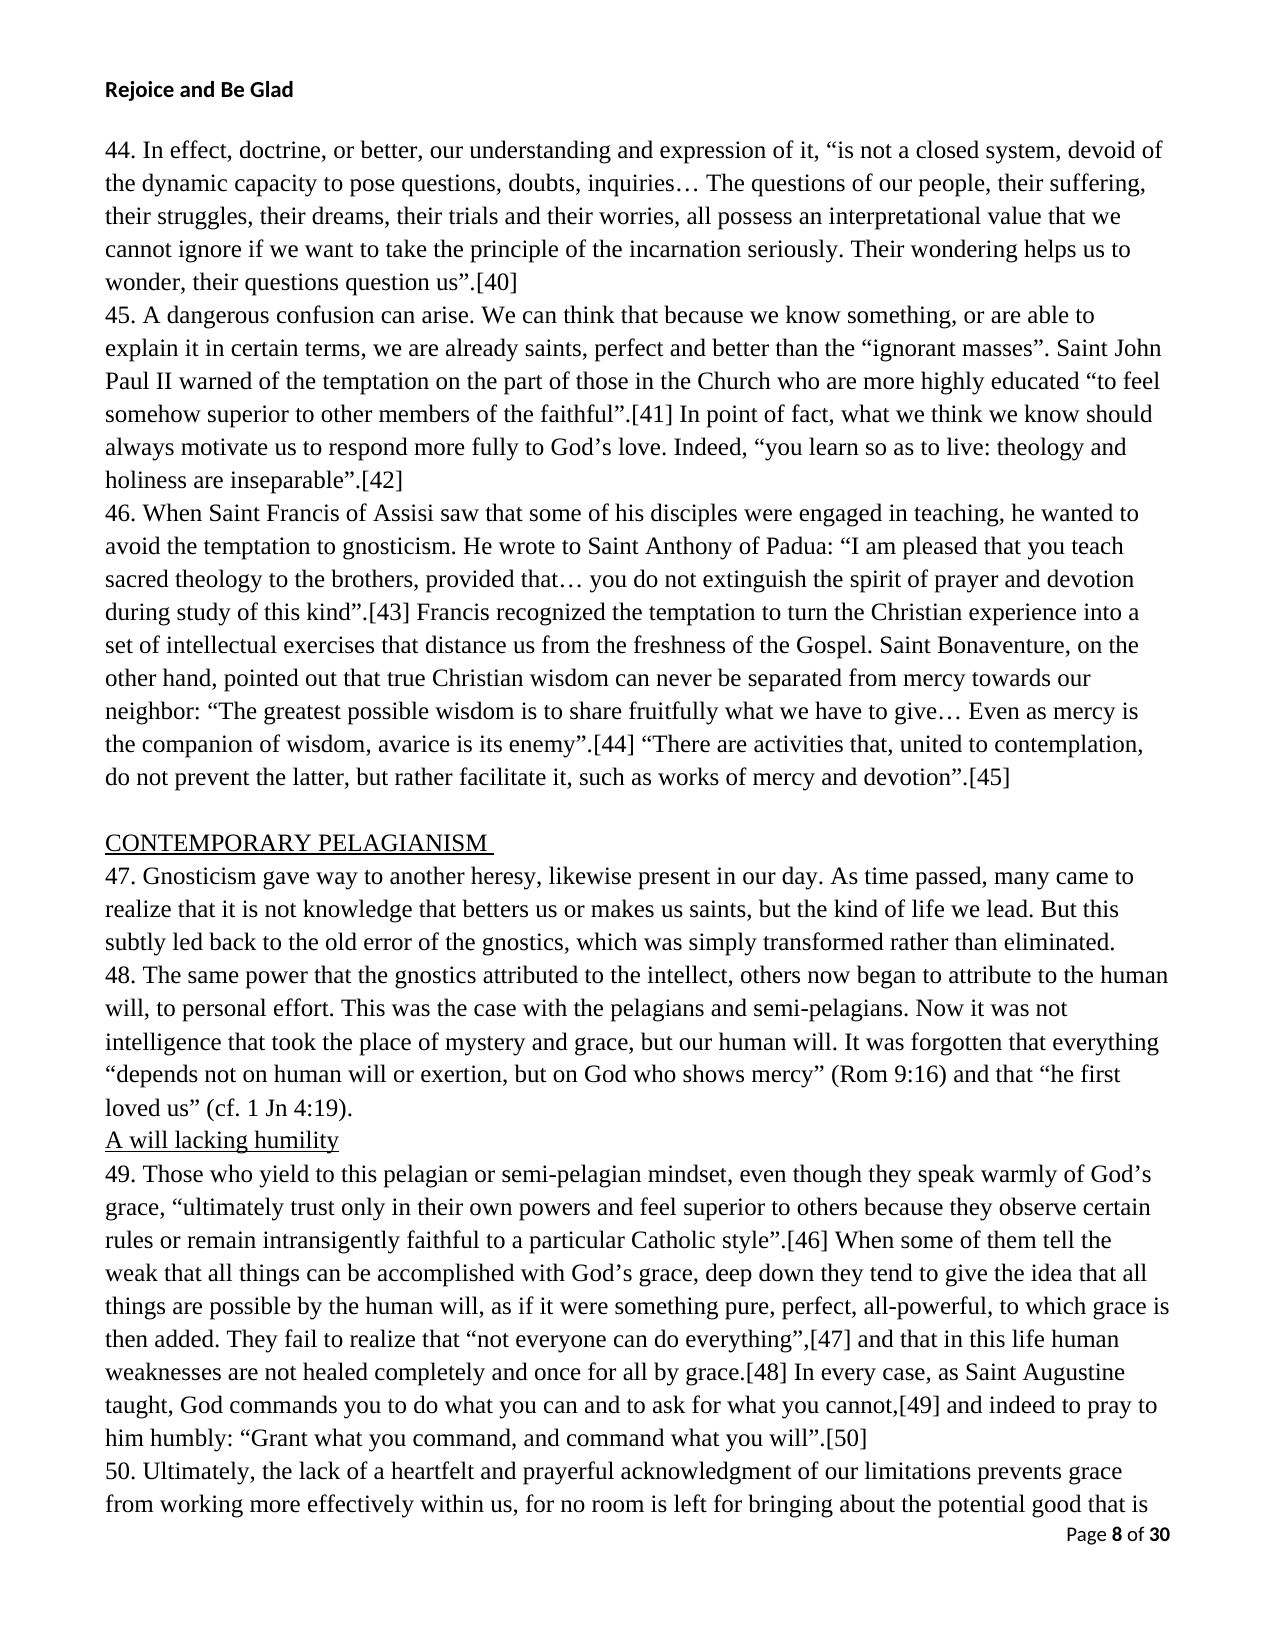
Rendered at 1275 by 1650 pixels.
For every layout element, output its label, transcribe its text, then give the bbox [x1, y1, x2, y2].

text 46. When Saint Francis of Assisi saw that some of his disciples were engaged in teaching, he wanted to avoid the temptation to gnosticism. He wrote to Saint Anthony of Padua: “I am pleased that you teach sacred theology to the brothers, provided that… you do not extinguish the spirit of prayer and devotion during study of this kind”.[43] Francis recognized the temptation to turn the Christian experience into a set of intellectual exercises that distance us from the freshness of the Gospel. Saint Bonaventure, on the other hand, pointed out that true Christian wisdom can never be separated from mercy towards our neighbor: “The greatest possible wisdom is to share fruitfully what we have to give… Even as mercy is the companion of wisdom, avarice is its enemy”.[44] “There are activities that, united to contemplation, do not prevent the latter, but rather facilitate it, such as works of mercy and devotion”.[45] [105, 498, 1170, 791]
text 45. A dangerous confusion can arise. We can think that because we know something, or are able to explain it in certain terms, we are already saints, perfect and better than the “ignorant masses”. Saint John Paul II warned of the temptation on the part of those in the Church who are more highly educated “to feel somehow superior to other members of the faithful”.[41] In point of fact, what we think we know should always motivate us to respond more fully to God’s love. Indeed, “you learn so as to live: theology and holiness are inseparable”.[42] [105, 300, 1170, 494]
text 49. Those who yield to this pelagian or semi-pelagian mindset, even though they speak warmly of God’s grace, “ultimately trust only in their own powers and feel superior to others because they observe certain rules or remain intransigently faithful to a particular Catholic style”.[46] When some of them tell the weak that all things can be accomplished with God’s grace, deep down they tend to give the idea that all things are possible by the human will, as if it were something pure, perfect, all-powerful, to which grace is then added. They fail to realize that “not everyone can do everything”,[47] and that in this life human weaknesses are not healed completely and once for all by grace.[48] In every case, as Saint Augustine taught, God commands you to do what you can and to ask for what you cannot,[49] and indeed to pray to him humbly: “Grant what you command, and command what you will”.[50] [105, 1159, 1170, 1452]
text 48. The same power that the gnostics attributed to the intellect, others now began to attribute to the human will, to personal effort. This was the case with the pelagians and semi-pelagians. Now it was not intelligence that took the place of mystery and grace, but our human will. It was forgotten that everything “depends not on human will or exertion, but on God who shows mercy” (Rom 9:16) and that “he first loved us” (cf. 1 Jn 4:19). [105, 961, 1170, 1121]
text 47. Gnosticism gave way to another heresy, likewise present in our day. As time passed, many came to realize that it is not knowledge that betters us or makes us saints, but the kind of life we lead. But this subtly led back to the old error of the gnostics, which was simply transformed rather than eliminated. [105, 861, 1170, 956]
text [105, 1456, 1170, 1518]
text 44. In effect, doctrine, or better, our understanding and expression of it, “is not a closed system, devoid of the dynamic capacity to pose questions, doubts, inquiries… The questions of our people, their suffering, their struggles, their dreams, their trials and their worries, all possess an interpretational value that we cannot ignore if we want to take the principle of the incarnation seriously. Their wondering helps us to wonder, their questions question us”.[40] [105, 135, 1170, 296]
text CONTEMPORARY PELAGIANISM [105, 828, 1170, 857]
text A will lacking humility [105, 1126, 1170, 1154]
